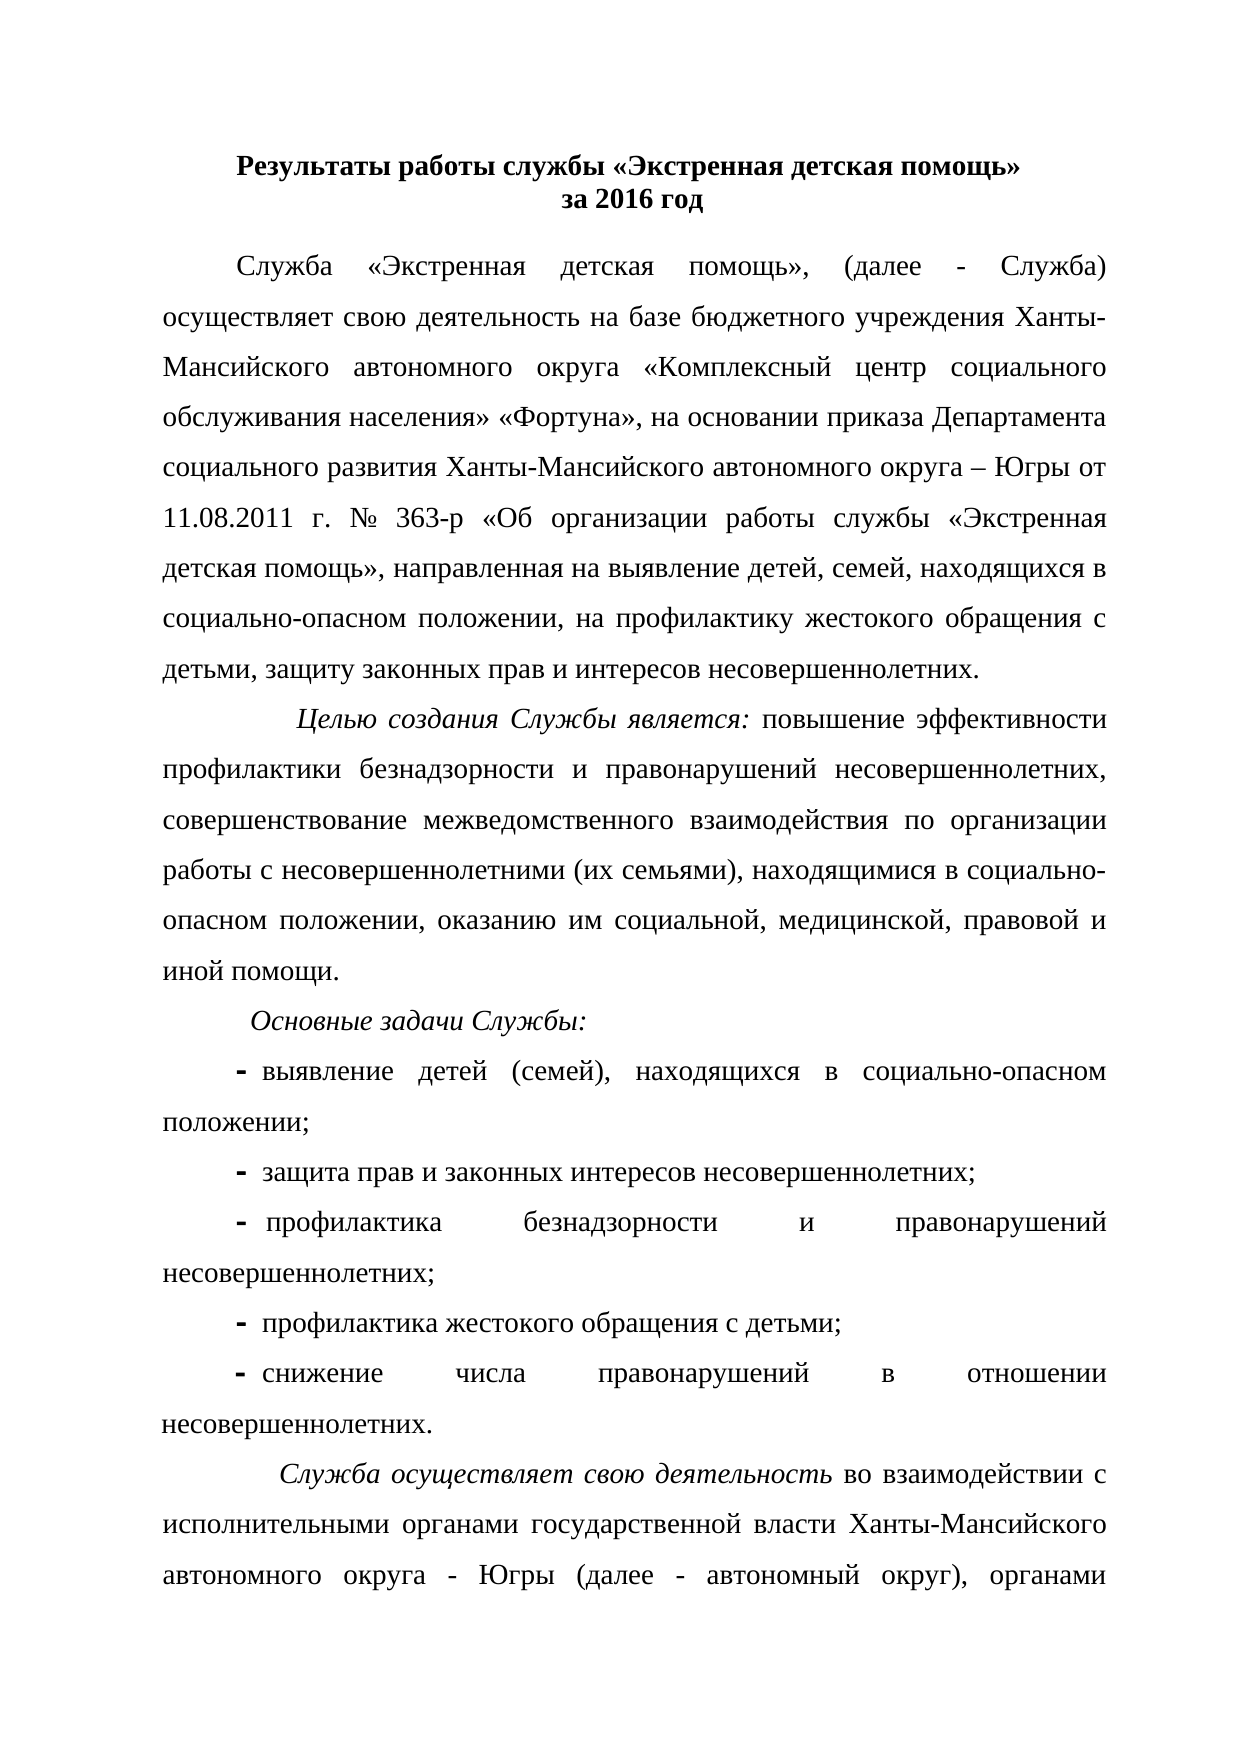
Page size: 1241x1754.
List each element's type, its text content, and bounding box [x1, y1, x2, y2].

text Основные задачи Службы: [162, 1003, 1107, 1037]
text Результаты работы службы «Экстренная детская помощь» [162, 148, 1095, 181]
list защита прав и законных интересов несовершеннолетних; [236, 1154, 1107, 1188]
list профилактика безнадзорности и правонарушений несовершеннолетних; [162, 1204, 1107, 1288]
text Служба «Экстренная детская помощь», (далее - Служба) осуществляет свою деятельность на базе бюджетного учреждения Ханты-Мансийского автономного округа «Комплексный центр социального обслуживания населения» «Фортуна», на основании приказа Департамента социального развития Ханты-Мансийского автономного округа – Югры от 11.08.2011 г. № 363-р «Об организации работы службы «Экстренная детская помощь», направленная на выявление детей, семей, находящихся в социально-опасном положении, на профилактику жестокого обращения с детьми, защиту законных прав и интересов несовершеннолетних. [162, 248, 1107, 684]
list профилактика жестокого обращения с детьми; [236, 1305, 1107, 1339]
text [162, 1456, 1107, 1591]
text Целью создания Службы является: повышение эффективности профилактики безнадзорности и правонарушений несовершеннолетних, совершенствование межведомственного взаимодействия по организации работы с несовершеннолетними (их семьями), находящимися в социально-опасном положении, оказанию им социальной, медицинской, правовой и иной помощи. [162, 701, 1107, 986]
list снижение числа правонарушений в отношении несовершеннолетних. [161, 1356, 1107, 1439]
text за 2016 год [162, 181, 1095, 215]
list выявление детей (семей), находящихся в социально-опасном положении; [162, 1053, 1107, 1137]
